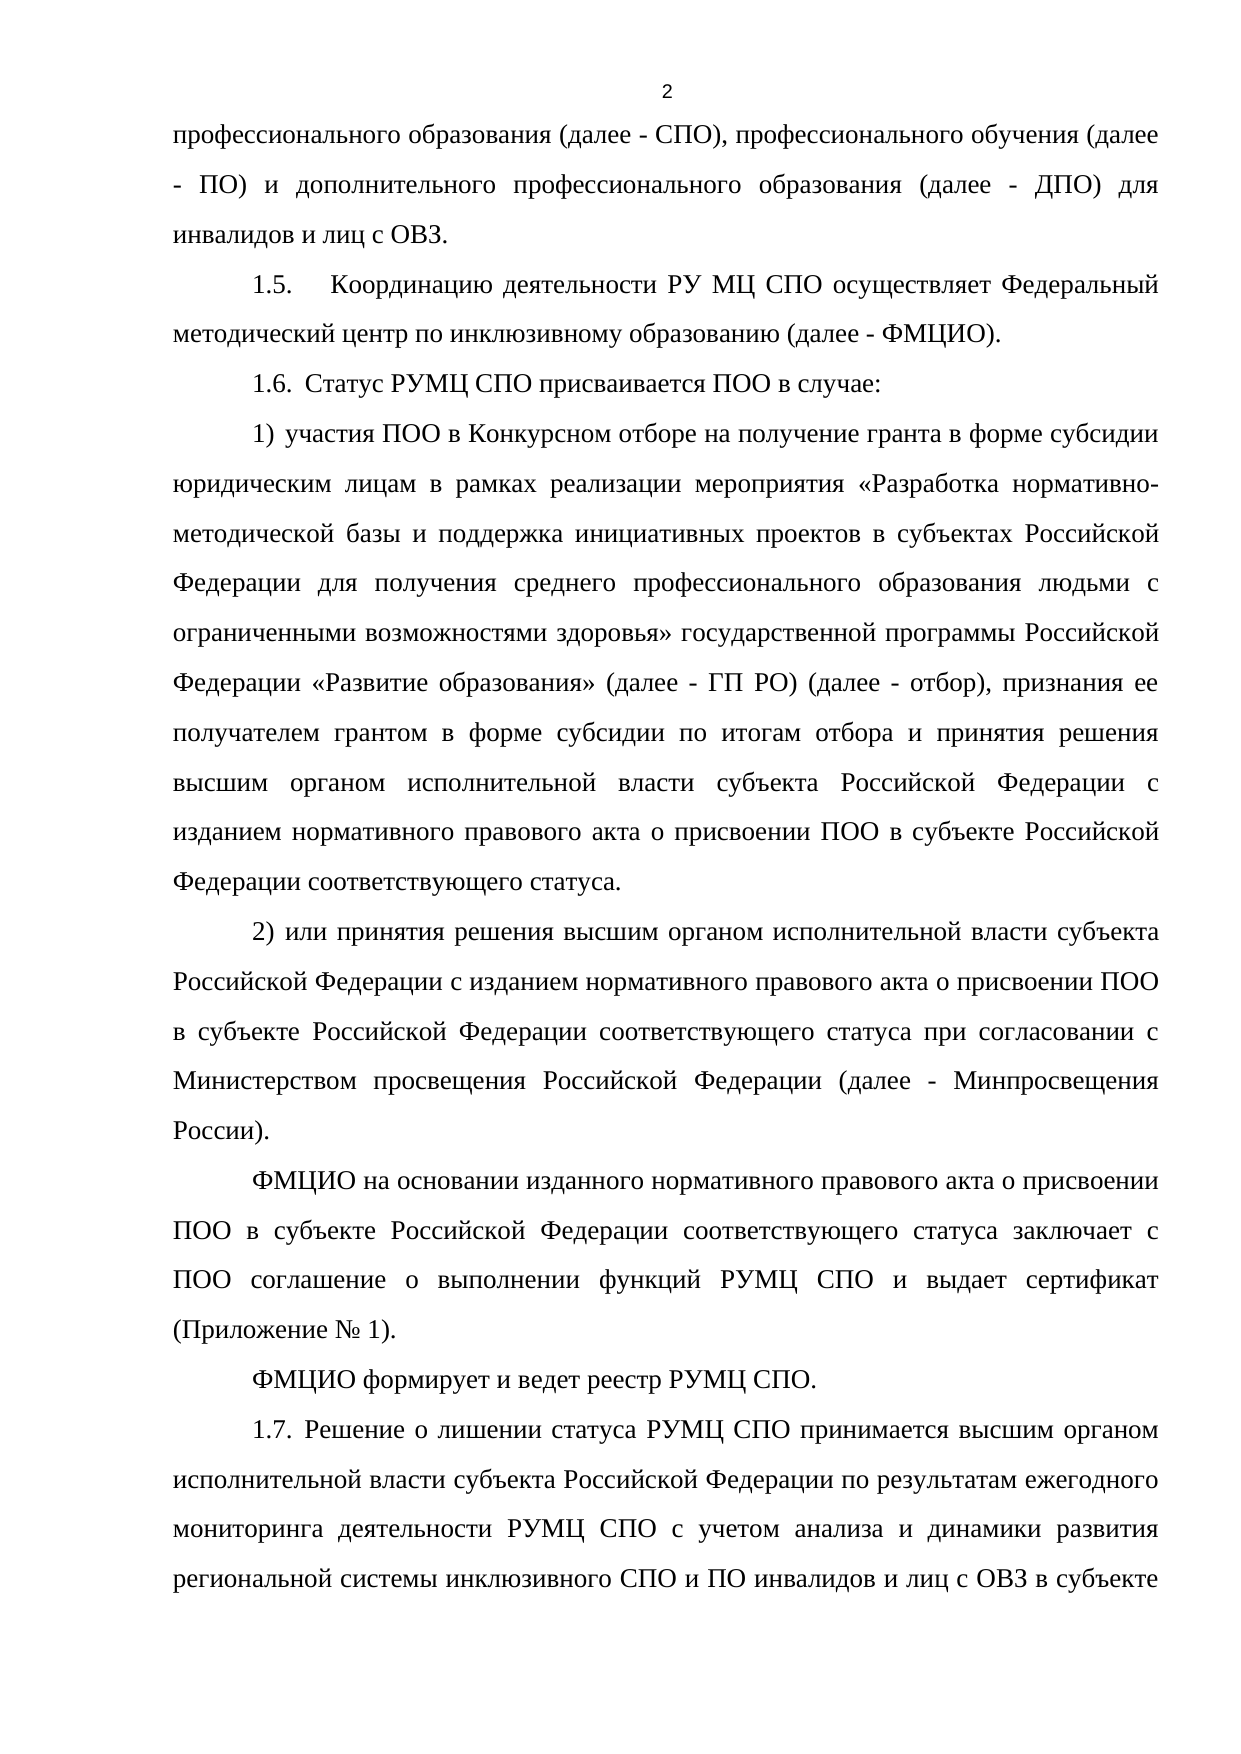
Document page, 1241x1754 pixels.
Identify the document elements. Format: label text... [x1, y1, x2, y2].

text ФМЦИО формирует и ведет реестр РУМЦ СПО. [173, 1363, 1160, 1394]
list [173, 118, 1160, 249]
list Статус РУМЦ СПО присваивается ПОО в случае: [173, 367, 1160, 398]
list участия ПОО в Конкурсном отборе на получение гранта в форме субсидии юридическим лицам в рамках реализации мероприятия «Разработка нормативно-методической базы и поддержка инициативных проектов в субъектах Российской Федерации для получения среднего профессионального образования людьми с ограниченными возможностями здоровья» государственной программы Российской Федерации «Развитие образования» (далее - ГП РО) (далее - отбор), признания ее получателем грантом в форме субсидии по итогам отбора и принятия решения высшим органом исполнительной власти субъекта Российской Федерации с изданием нормативного правового акта о присвоении ПОО в субъекте Российской Федерации соответствующего статуса. [173, 417, 1160, 896]
text ФМЦИО на основании изданного нормативного правового акта о присвоении ПОО в субъекте Российской Федерации соответствующего статуса заключает с ПОО соглашение о выполнении функций РУМЦ СПО и выдает сертификат (Приложение № 1). [173, 1164, 1160, 1344]
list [173, 1413, 1160, 1593]
list или принятия решения высшим органом исполнительной власти субъекта Российской Федерации с изданием нормативного правового акта о присвоении ПОО в субъекте Российской Федерации соответствующего статуса при согласовании с Министерством просвещения Российской Федерации (далее - Минпросвещения России). [173, 915, 1160, 1145]
list Координацию деятельности РУ МЦ СПО осуществляет Федеральный методический центр по инклюзивному образованию (далее - ФМЦИО). [173, 268, 1160, 349]
